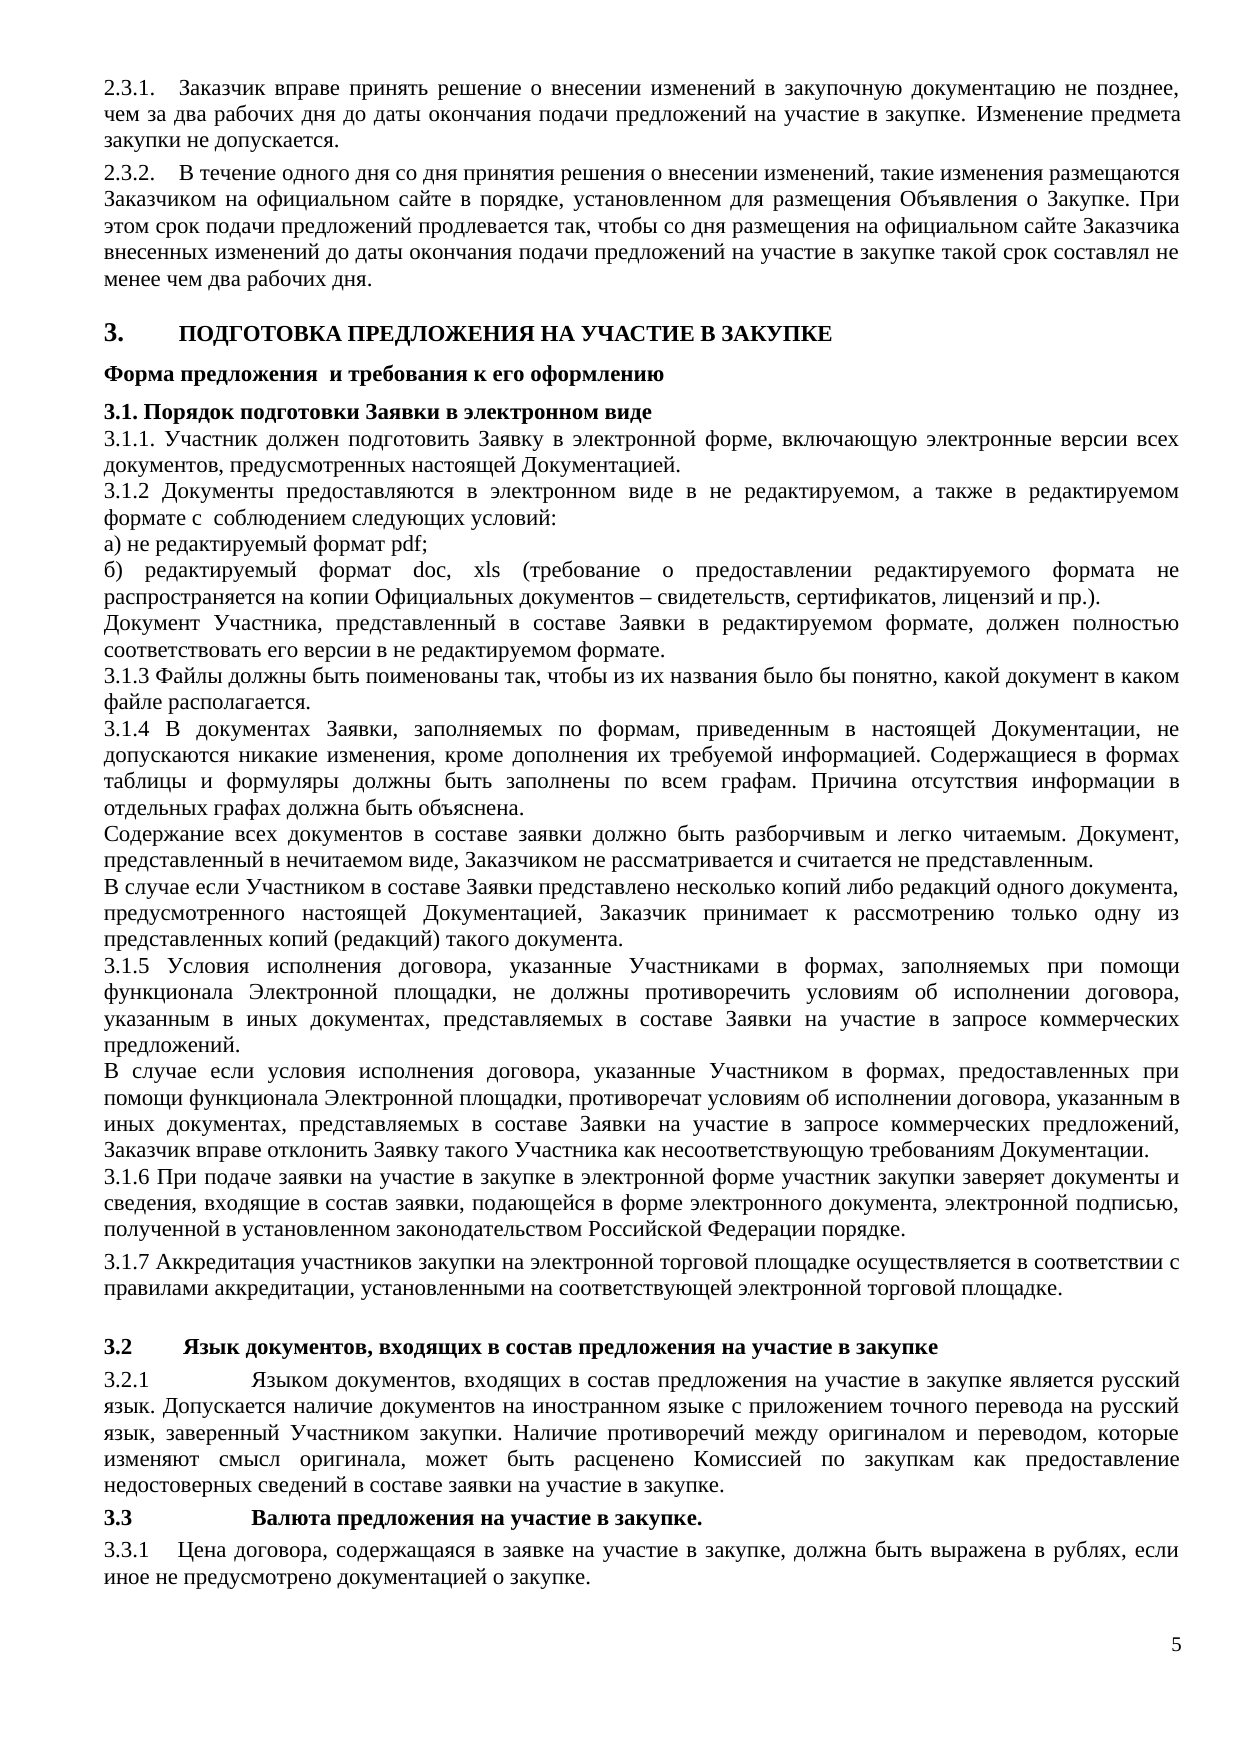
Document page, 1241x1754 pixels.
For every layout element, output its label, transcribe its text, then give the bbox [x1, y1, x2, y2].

subtitle Форма предложения и требования к его оформлению [103, 359, 1181, 386]
list Цена договора, содержащаяся в заявке на участие в закупке, должна быть выражена в рублях, если иное не предусмотрено документацией о закупке. [103, 1537, 1181, 1589]
subtitle Языком документов, входящих в состав предложения на участие в закупке является русский язык. Допускается наличие документов на иностранном языке с приложением точного перевода на русский язык, заверенный Участником закупки. Наличие противоречий между оригиналом и переводом, которые изменяют смысл оригинала, может быть расценено Комиссией по закупкам как предоставление недостоверных сведений в составе заявки на участие в закупке. [103, 1366, 1181, 1498]
text Содержание всех документов в составе заявки должно быть разборчивым и легко читаемым. Документ, представленный в нечитаемом виде, Заказчиком не рассматривается и считается не представленным. [103, 820, 1181, 873]
text 3.1.3 Файлы должны быть поименованы так, чтобы из их названия было бы понятно, какой документ в каком файле располагается. [103, 662, 1181, 715]
text 3.1.4 В документах Заявки, заполняемых по формам, приведенным в настоящей Документации, не допускаются никакие изменения, кроме дополнения их требуемой информацией. Содержащиеся в формах таблицы и формуляры должны быть заполнены по всем графам. Причина отсутствия информации в отдельных графах должна быть объяснена. [103, 715, 1181, 820]
text 3.1.7 Аккредитация участников закупки на электронной торговой площадке осуществляется в соответствии с правилами аккредитации, установленными на соответствующей электронной торговой площадке. [103, 1248, 1181, 1301]
text 3.1.1. Участник должен подготовить Заявку в электронной форме, включающую электронные версии всех документов, предусмотренных настоящей Документацией. [103, 425, 1181, 477]
text б) редактируемый формат doc, xls (требование о предоставлении редактируемого формата не распространяется на копии Официальных документов – свидетельств, сертификатов, лицензий и пр.). [103, 557, 1181, 609]
text В случае если Участником в составе Заявки представлено несколько копий либо редакций одного документа, предусмотренного настоящей Документацией, Заказчик принимает к рассмотрению только одну из представленных копий (редакций) такого документа. [103, 873, 1181, 952]
text Документ Участника, представленный в составе Заявки в редактируемом формате, должен полностью соответствовать его версии в не редактируемом формате. [103, 609, 1181, 662]
text 3.1.5 Условия исполнения договора, указанные Участниками в формах, заполняемых при помощи функционала Электронной площадки, не должны противоречить условиям об исполнении договора, указанным в иных документах, представляемых в составе Заявки на участие в запросе коммерческих предложений. [103, 952, 1181, 1057]
text а) не редактируемый формат pdf; [103, 530, 1181, 557]
text 3.1.6 При подаче заявки на участие в закупке в электронной форме участник закупки заверяет документы и сведения, входящие в состав заявки, подающейся в форме электронного документа, электронной подписью, полученной в установленном законодательством Российской Федерации порядке. [103, 1163, 1181, 1242]
list Язык документов, входящих в состав предложения на участие в закупке [103, 1333, 1181, 1360]
text В случае если условия исполнения договора, указанные Участником в формах, предоставленных при помощи функционала Электронной площадки, противоречат условиям об исполнении договора, указанным в иных документах, представляемых в составе Заявки на участие в запросе коммерческих предложений, Заказчик вправе отклонить Заявку такого Участника как несоответствующую требованиям Документации. [103, 1057, 1181, 1163]
list В течение одного дня со дня принятия решения о внесении изменений, такие изменения размещаются Заказчиком на официальном сайте в порядке, установленном для размещения Объявления о Закупке. При этом срок подачи предложений продлевается так, чтобы со дня размещения на официальном сайте Заказчика внесенных изменений до даты окончания подачи предложений на участие в закупке такой срок составлял не менее чем два рабочих дня. [103, 159, 1181, 291]
text 3.1.2 Документы предоставляются в электронном виде в не редактируемом, а также в редактируемом формате с соблюдением следующих условий: [103, 477, 1181, 530]
subtitle Заказчик вправе принять решение о внесении изменений в закупочную документацию не позднее, чем за два рабочих дня до даты окончания подачи предложений на участие в закупке. Изменение предмета закупки не допускается. [103, 74, 1181, 153]
text 3.1. Порядок подготовки Заявки в электронном виде [103, 398, 1181, 425]
subtitle ПОДГОТОВКА ПРЕДЛОЖЕНИЯ НА УЧАСТИЕ В ЗАКУПКЕ [103, 316, 1181, 347]
subtitle Валюта предложения на участие в закупке. [103, 1504, 1181, 1530]
